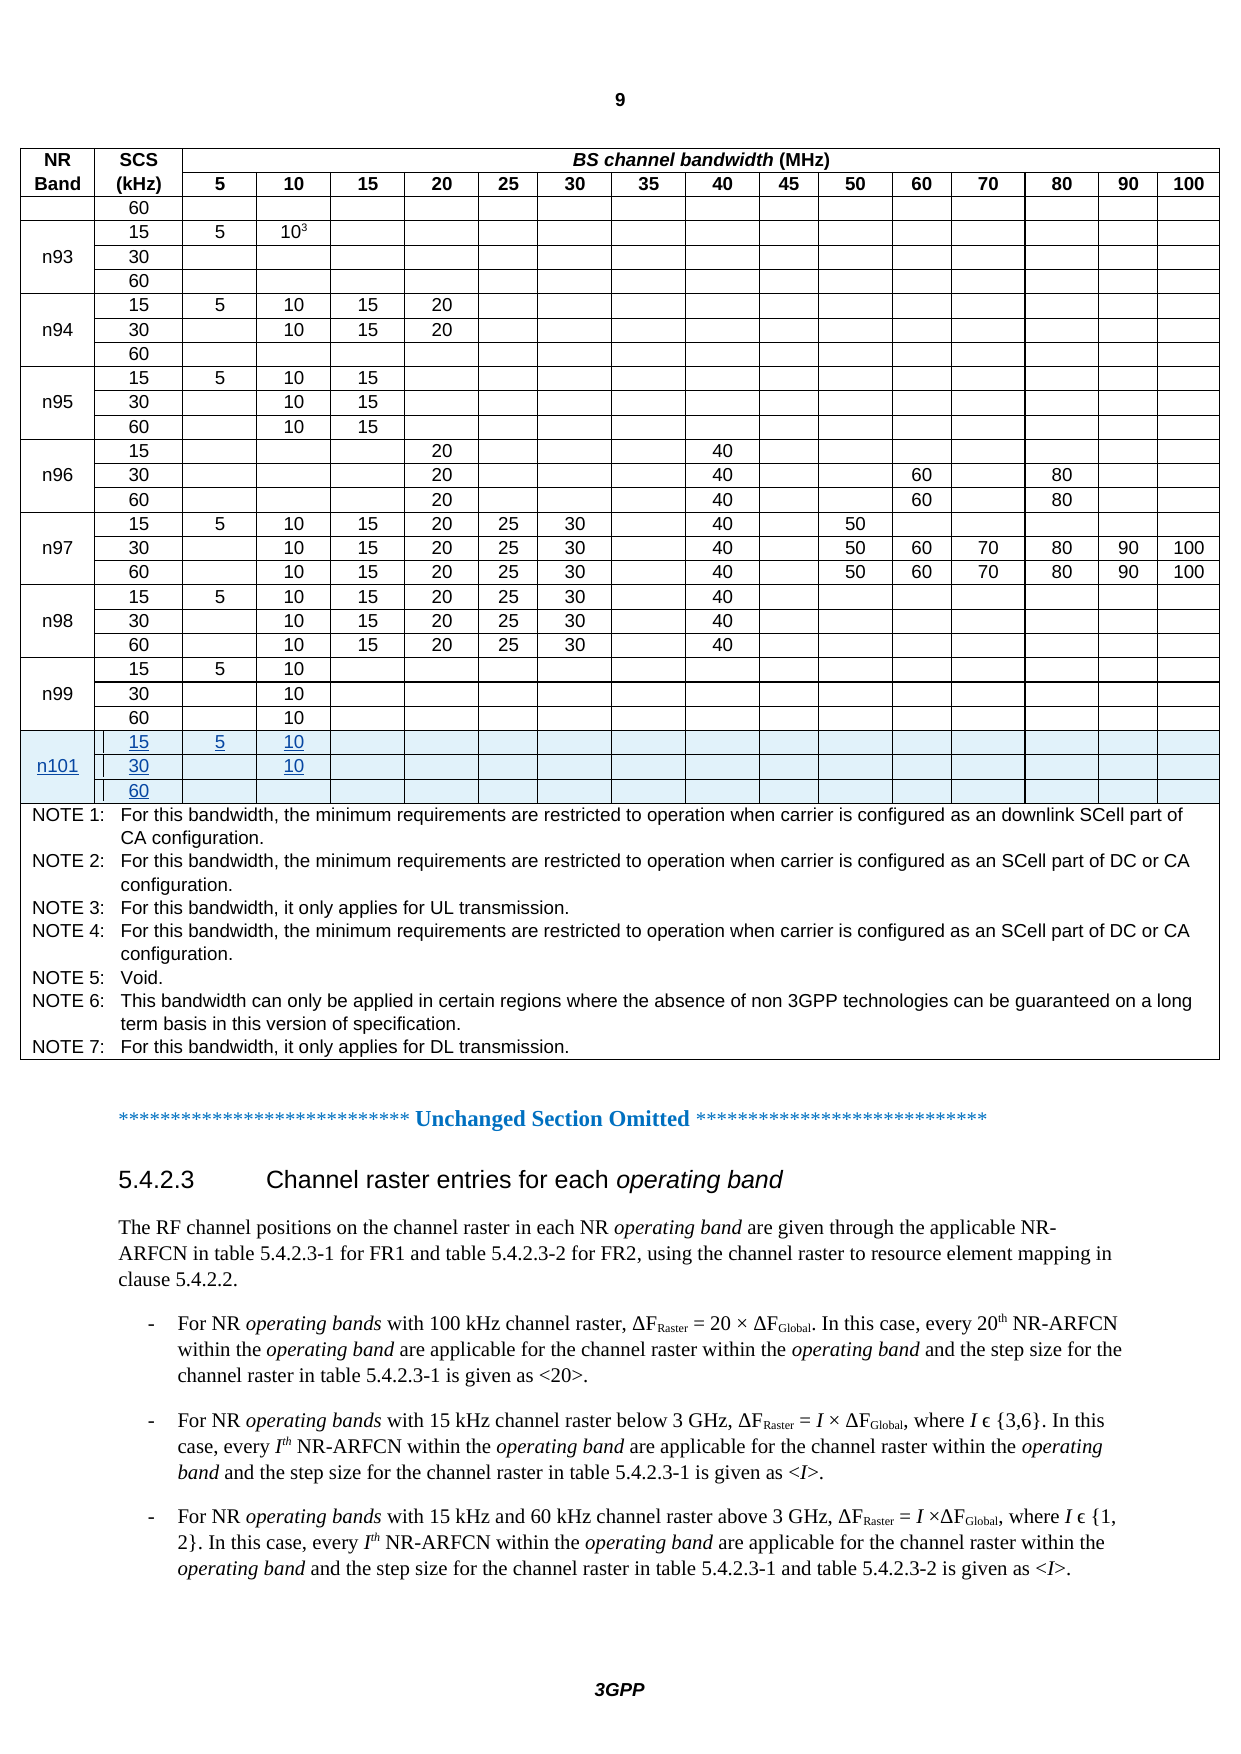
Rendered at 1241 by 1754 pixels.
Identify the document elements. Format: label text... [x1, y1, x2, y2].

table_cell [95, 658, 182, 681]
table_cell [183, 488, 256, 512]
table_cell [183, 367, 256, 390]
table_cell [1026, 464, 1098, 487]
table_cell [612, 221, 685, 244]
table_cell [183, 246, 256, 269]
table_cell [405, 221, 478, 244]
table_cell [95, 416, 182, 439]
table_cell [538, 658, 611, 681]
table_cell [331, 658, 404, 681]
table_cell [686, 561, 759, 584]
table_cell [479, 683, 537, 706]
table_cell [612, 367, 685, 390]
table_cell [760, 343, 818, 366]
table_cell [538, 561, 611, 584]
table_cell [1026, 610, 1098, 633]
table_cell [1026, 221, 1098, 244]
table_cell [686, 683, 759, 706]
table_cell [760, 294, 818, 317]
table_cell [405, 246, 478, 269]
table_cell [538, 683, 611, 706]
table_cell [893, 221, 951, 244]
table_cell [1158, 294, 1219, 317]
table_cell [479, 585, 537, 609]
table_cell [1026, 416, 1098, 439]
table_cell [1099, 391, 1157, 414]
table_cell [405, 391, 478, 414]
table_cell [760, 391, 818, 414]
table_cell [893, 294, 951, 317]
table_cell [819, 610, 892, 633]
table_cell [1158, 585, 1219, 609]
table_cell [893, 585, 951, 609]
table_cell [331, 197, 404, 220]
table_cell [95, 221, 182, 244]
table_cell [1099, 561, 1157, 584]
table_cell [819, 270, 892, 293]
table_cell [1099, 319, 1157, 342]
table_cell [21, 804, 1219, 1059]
table_cell 30 [538, 173, 611, 196]
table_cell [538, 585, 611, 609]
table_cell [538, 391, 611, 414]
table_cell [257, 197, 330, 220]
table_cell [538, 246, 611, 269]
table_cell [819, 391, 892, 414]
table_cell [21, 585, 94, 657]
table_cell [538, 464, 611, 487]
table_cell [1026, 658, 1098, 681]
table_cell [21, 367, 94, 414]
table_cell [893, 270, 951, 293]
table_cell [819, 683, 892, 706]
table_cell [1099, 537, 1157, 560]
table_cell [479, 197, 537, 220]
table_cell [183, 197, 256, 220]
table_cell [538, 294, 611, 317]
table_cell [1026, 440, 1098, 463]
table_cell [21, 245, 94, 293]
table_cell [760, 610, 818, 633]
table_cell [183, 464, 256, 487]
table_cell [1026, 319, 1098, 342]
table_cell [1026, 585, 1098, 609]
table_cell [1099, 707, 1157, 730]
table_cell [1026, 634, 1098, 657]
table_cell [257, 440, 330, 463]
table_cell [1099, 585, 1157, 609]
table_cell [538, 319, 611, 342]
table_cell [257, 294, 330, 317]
table_cell 60 [893, 173, 951, 196]
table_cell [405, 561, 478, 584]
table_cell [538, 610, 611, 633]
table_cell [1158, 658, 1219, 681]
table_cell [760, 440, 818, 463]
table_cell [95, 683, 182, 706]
table_cell 100 [1158, 173, 1219, 196]
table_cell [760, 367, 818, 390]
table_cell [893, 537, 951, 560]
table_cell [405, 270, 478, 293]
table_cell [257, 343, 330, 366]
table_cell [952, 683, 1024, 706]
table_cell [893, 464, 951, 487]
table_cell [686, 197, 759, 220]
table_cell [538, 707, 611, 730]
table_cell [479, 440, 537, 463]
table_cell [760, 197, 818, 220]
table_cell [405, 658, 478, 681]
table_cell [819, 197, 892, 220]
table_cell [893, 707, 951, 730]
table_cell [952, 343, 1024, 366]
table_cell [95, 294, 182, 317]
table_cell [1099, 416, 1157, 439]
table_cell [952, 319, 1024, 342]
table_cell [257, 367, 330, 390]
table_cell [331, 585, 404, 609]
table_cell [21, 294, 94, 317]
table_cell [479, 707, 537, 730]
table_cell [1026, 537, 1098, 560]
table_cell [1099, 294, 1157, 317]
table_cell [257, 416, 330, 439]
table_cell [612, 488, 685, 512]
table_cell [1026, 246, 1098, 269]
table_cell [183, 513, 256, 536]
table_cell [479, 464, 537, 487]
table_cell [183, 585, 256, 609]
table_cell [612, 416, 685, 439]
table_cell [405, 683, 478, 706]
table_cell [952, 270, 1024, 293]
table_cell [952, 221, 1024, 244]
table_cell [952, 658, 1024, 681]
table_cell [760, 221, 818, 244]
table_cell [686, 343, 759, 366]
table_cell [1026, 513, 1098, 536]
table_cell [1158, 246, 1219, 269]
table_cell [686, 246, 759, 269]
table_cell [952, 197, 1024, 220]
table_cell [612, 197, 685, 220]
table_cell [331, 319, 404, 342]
table_cell 5 [183, 173, 256, 196]
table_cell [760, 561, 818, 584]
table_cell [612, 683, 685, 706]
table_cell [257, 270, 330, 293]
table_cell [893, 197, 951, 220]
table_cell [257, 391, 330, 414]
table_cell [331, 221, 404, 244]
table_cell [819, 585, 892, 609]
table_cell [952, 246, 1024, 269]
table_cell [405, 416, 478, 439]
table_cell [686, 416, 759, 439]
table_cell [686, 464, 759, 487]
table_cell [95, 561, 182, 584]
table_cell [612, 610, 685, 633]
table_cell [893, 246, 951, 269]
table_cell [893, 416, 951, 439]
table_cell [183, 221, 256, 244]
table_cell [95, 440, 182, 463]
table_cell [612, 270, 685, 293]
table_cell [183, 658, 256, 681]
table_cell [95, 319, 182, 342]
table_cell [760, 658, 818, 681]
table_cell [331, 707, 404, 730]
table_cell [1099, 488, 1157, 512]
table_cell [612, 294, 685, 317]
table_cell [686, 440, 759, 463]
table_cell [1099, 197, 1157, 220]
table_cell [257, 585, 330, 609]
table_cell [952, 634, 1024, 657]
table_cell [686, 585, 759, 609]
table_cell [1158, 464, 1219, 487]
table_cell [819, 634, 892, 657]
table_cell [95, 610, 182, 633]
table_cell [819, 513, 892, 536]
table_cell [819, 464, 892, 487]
table_cell 10 [257, 173, 330, 196]
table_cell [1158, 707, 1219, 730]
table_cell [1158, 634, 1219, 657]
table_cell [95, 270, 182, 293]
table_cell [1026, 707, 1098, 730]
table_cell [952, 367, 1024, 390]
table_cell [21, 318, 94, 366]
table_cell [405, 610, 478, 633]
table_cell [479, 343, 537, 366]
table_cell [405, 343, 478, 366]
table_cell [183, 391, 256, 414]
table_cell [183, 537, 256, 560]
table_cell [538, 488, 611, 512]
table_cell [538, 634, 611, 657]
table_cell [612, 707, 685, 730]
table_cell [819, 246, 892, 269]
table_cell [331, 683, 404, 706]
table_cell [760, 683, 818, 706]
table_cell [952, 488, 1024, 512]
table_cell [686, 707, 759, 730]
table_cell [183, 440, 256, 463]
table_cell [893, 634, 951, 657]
text - For NR operating bands with 15 kHz and 60 kHz channel raster above 3 GHz, ΔFRaster = I ×ΔFGlobal, where I ϵ {1, 2}. In this case, every Ith NR-ARFCN within the operating band are applicable for the channel raster within the operating band and the step size for the channel raster in table 5.4.2.3-1 and table 5.4.2.3-2 is given as <I>. [148, 1504, 1122, 1580]
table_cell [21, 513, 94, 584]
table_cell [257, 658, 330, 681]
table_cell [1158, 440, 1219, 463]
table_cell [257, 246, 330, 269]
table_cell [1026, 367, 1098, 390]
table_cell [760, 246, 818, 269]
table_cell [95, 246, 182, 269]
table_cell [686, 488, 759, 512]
subtitle 5.4.2.3 Channel raster entries for each operating band [118, 1165, 1122, 1193]
text - For NR operating bands with 100 kHz channel raster, ΔFRaster = 20 × ΔFGlobal. In this case, every 20th NR-ARFCN within the operating band are applicable for the channel raster within the operating band and the step size for the channel raster in table 5.4.2.3-1 is given as <20>. [148, 1311, 1122, 1387]
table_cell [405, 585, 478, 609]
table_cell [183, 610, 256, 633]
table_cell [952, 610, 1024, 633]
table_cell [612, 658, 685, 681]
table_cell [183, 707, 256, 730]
table_cell 80 [1026, 173, 1098, 196]
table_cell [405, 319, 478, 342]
text - For NR operating bands with 15 kHz channel raster below 3 GHz, ΔFRaster = I × ΔFGlobal, where I ϵ {3,6}. In this case, every Ith NR-ARFCN within the operating band are applicable for the channel raster within the operating band and the step size for the channel raster in table 5.4.2.3-1 is given as <I>. [148, 1408, 1122, 1484]
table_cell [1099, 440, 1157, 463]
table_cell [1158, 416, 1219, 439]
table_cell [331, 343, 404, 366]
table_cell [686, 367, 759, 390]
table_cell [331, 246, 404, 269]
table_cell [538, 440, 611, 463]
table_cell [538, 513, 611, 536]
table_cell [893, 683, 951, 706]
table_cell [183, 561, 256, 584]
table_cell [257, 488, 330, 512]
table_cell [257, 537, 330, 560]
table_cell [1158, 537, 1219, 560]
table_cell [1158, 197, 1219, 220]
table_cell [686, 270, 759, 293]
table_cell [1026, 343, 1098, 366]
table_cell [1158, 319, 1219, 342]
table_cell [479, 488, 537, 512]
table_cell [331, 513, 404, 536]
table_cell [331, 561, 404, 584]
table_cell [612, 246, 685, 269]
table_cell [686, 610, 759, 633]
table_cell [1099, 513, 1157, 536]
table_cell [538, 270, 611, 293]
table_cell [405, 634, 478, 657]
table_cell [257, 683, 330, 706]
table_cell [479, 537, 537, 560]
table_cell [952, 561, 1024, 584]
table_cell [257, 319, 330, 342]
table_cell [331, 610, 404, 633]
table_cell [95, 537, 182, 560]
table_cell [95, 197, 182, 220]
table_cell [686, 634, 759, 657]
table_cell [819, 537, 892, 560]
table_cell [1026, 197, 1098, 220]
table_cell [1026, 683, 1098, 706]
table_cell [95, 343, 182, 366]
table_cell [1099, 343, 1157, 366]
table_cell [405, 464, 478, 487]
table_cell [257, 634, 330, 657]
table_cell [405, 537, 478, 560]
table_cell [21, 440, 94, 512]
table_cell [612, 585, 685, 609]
table_header SCS (kHz) [95, 149, 182, 196]
table_cell 25 [479, 173, 537, 196]
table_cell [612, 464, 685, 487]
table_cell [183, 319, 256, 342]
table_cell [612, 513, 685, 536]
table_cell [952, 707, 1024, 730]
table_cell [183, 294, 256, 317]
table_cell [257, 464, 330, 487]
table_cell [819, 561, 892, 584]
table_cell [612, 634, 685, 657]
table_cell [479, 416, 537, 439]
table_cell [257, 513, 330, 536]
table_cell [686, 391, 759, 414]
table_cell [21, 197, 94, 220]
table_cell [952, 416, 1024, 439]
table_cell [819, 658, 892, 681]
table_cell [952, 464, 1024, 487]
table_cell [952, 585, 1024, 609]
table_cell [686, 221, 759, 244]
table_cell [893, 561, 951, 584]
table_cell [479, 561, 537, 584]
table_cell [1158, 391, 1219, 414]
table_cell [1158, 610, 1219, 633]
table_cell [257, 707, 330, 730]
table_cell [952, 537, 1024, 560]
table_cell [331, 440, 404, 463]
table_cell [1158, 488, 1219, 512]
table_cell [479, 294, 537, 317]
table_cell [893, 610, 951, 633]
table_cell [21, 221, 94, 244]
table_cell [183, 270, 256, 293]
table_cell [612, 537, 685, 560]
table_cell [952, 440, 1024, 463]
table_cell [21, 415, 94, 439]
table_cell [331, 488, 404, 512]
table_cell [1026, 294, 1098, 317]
table_cell 35 [612, 173, 685, 196]
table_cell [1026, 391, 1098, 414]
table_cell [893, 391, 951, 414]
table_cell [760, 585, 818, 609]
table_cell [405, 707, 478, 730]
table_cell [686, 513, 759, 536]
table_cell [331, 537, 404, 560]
text The RF channel positions on the channel raster in each NR operating band are given through the applicable NR-ARFCN in table 5.4.2.3-1 for FR1 and table 5.4.2.3-2 for FR2, using the channel raster to resource element mapping in clause 5.4.2.2. [118, 1214, 1122, 1291]
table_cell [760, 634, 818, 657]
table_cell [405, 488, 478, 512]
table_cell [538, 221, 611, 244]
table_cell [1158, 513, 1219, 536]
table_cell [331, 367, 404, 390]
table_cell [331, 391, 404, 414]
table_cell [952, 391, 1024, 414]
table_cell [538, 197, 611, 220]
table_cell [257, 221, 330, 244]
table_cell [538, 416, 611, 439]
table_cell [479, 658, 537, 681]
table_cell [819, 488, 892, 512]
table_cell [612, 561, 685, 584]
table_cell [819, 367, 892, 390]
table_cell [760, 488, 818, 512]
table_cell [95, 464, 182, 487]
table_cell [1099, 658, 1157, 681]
text **************************** Unchanged Section Omitted **************************** [118, 1105, 1122, 1131]
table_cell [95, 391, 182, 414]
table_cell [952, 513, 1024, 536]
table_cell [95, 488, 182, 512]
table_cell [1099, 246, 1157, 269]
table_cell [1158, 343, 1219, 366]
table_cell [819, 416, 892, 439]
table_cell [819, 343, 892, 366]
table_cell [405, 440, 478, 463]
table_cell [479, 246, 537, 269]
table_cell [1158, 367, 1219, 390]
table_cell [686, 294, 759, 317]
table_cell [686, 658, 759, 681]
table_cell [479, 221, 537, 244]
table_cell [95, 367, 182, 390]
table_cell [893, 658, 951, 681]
table_cell 40 [686, 173, 759, 196]
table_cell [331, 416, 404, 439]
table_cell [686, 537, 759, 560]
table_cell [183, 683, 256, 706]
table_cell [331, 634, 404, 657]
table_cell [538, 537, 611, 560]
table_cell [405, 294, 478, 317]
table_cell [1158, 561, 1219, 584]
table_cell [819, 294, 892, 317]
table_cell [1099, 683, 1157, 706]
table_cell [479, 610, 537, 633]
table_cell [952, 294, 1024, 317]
table_header BS channel bandwidth (MHz) [183, 149, 1219, 172]
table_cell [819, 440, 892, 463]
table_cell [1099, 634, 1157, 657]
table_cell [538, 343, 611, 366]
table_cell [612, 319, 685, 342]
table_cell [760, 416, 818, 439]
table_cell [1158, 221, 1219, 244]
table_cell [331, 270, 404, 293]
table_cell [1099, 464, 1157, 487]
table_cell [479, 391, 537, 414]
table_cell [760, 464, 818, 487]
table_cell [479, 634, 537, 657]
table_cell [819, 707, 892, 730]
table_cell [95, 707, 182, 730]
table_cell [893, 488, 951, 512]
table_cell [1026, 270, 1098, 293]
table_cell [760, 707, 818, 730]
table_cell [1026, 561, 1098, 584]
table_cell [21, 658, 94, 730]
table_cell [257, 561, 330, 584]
table_header NR Band [21, 149, 94, 196]
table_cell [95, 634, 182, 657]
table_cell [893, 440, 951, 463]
table_cell 50 [819, 173, 892, 196]
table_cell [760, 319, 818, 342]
table_cell 15 [331, 173, 404, 196]
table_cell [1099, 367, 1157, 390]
table_cell 90 [1099, 173, 1157, 196]
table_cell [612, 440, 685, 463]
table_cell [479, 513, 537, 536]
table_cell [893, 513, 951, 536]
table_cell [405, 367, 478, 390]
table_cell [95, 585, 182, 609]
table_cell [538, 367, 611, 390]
table_cell 70 [952, 173, 1024, 196]
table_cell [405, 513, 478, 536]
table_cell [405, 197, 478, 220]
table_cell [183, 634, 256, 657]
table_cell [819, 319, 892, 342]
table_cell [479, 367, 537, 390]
table_cell 20 [405, 173, 478, 196]
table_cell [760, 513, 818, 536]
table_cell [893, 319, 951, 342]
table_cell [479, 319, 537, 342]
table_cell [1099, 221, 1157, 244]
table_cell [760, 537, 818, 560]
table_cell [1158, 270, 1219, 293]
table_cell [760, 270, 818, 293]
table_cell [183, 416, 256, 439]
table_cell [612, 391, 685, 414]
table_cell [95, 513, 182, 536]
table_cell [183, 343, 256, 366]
table_cell 45 [760, 173, 818, 196]
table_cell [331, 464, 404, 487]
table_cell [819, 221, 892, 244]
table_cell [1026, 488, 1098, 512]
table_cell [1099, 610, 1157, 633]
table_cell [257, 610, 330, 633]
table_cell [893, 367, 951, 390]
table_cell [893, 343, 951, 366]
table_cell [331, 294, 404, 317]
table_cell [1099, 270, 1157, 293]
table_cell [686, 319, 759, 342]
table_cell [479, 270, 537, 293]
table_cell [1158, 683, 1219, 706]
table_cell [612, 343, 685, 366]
